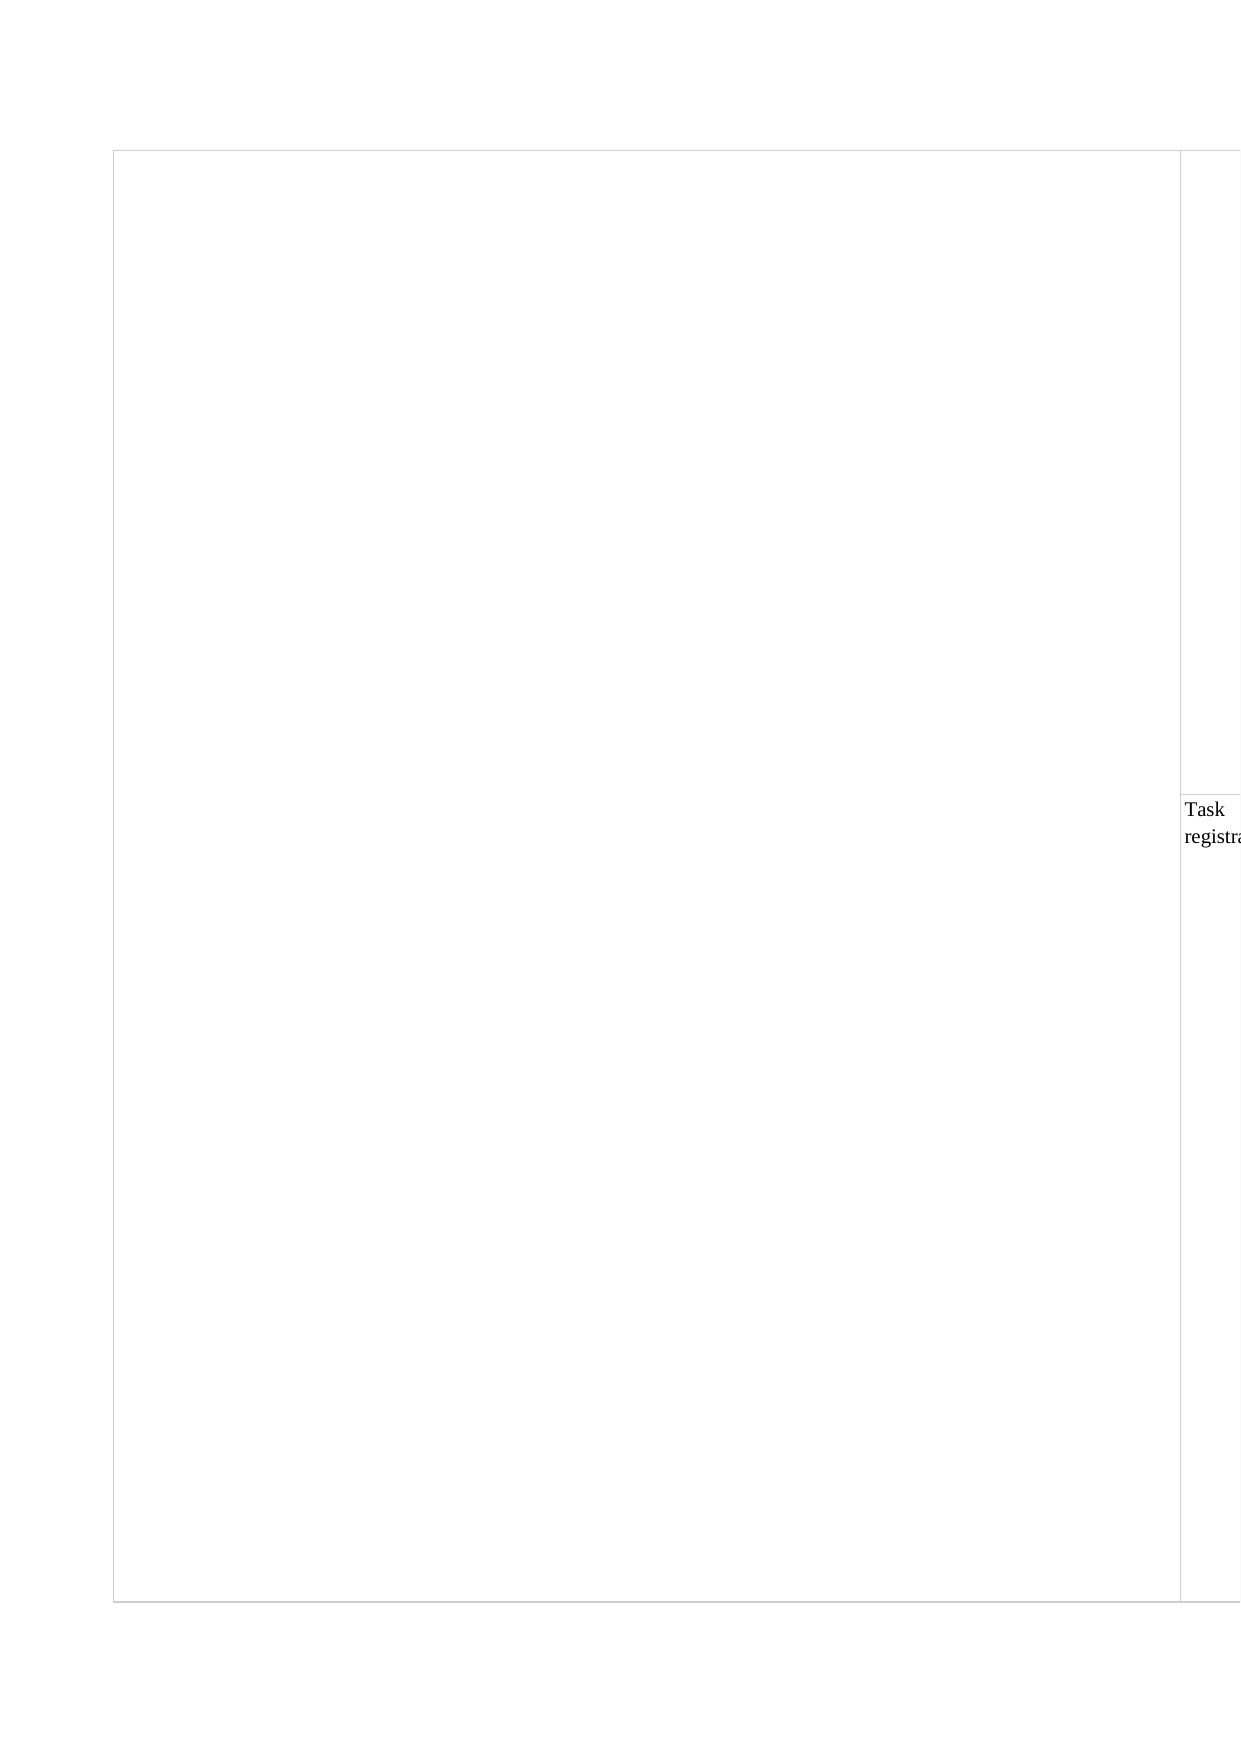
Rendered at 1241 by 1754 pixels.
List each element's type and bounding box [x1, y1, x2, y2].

table_cell [1181, 795, 1240, 1601]
